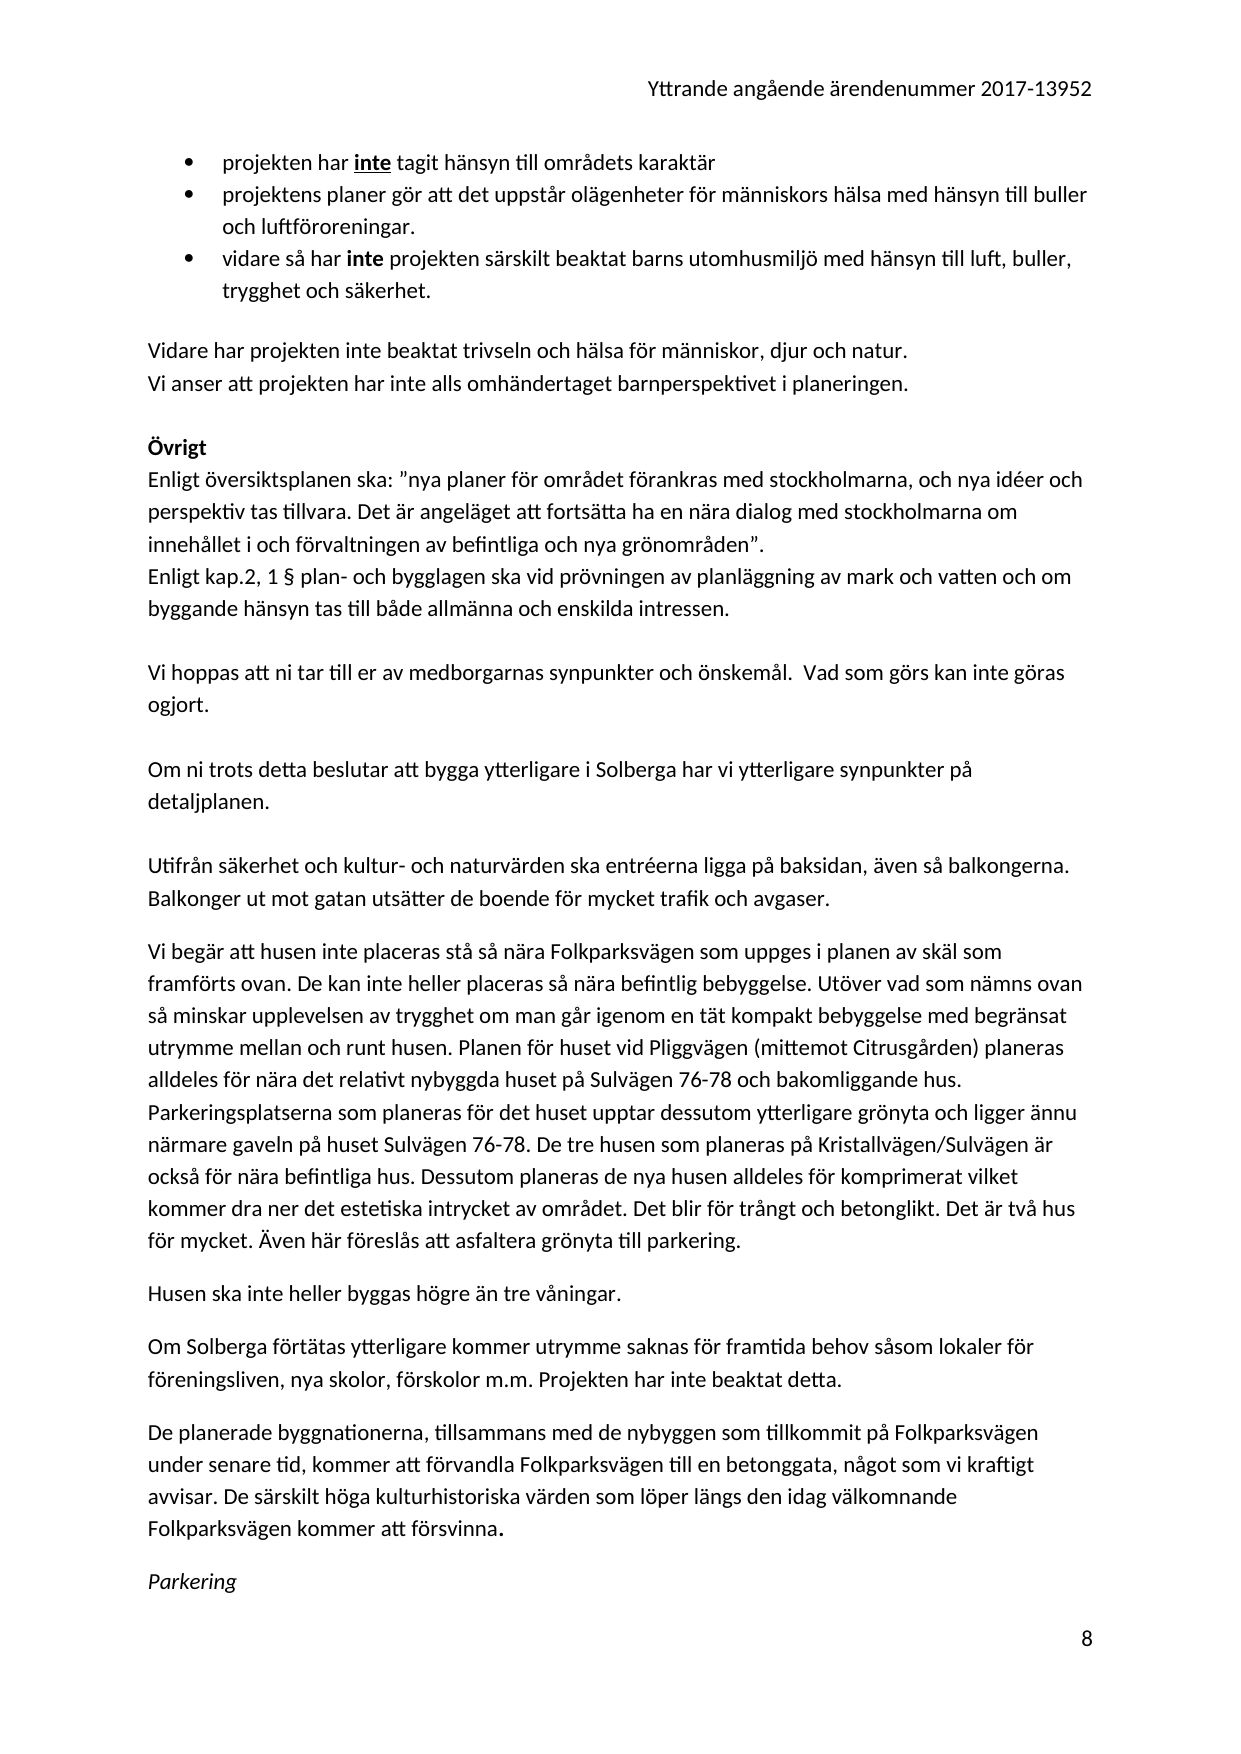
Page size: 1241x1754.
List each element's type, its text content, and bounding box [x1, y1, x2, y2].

text Om ni trots detta beslutar att bygga ytterligare i Solberga har vi ytterligare synpunkter på detaljplanen. [148, 755, 1093, 815]
text Vi hoppas att ni tar till er av medborgarnas synpunkter och önskemål. Vad som görs kan inte göras ogjort. [148, 658, 1093, 719]
subtitle Enligt kap.2, 1 § plan- och bygglagen ska vid prövningen av planläggning av mark och vatten och om byggande hänsyn tas till både allmänna och enskilda intressen. [148, 562, 1093, 622]
text Vi anser att projekten har inte alls omhändertaget barnperspektivet i planeringen. [148, 369, 1093, 397]
list vidare så har inte projekten särskilt beaktat barns utomhusmiljö med hänsyn till luft, buller, trygghet och säkerhet. [185, 244, 1093, 304]
text Enligt översiktsplanen ska: ”nya planer för området förankras med stockholmarna, och nya idéer och perspektiv tas tillvara. Det är angeläget att fortsätta ha en nära dialog med stockholmarna om innehållet i och förvaltningen av befintliga och nya grönområden”. [148, 465, 1093, 558]
text Om Solberga förtätas ytterligare kommer utrymme saknas för framtida behov såsom lokaler för föreningsliven, nya skolor, förskolor m.m. Projekten har inte beaktat detta. [148, 1332, 1093, 1393]
text Övrigt [148, 433, 1093, 461]
text Husen ska inte heller byggas högre än tre våningar. [148, 1279, 1093, 1307]
text Parkering [148, 1567, 1093, 1595]
text De planerade byggnationerna, tillsammans med de nybyggen som tillkommit på Folkparksvägen under senare tid, kommer att förvandla Folkparksvägen till en betonggata, något som vi kraftigt avvisar. De särskilt höga kulturhistoriska värden som löper längs den idag välkomnande Folkparksvägen kommer att försvinna. [148, 1418, 1093, 1542]
text Vi begär att husen inte placeras stå så nära Folkparksvägen som uppges i planen av skäl som framförts ovan. De kan inte heller placeras så nära befintlig bebyggelse. Utöver vad som nämns ovan så minskar upplevelsen av trygghet om man går igenom en tät kompakt bebyggelse med begränsat utrymme mellan och runt husen. Planen för huset vid Pliggvägen (mittemot Citrusgården) planeras alldeles för nära det relativt nybyggda huset på Sulvägen 76-78 och bakomliggande hus. Parkeringsplatserna som planeras för det huset upptar dessutom ytterligare grönyta och ligger ännu närmare gaveln på huset Sulvägen 76-78. De tre husen som planeras på Kristallvägen/Sulvägen är också för nära befintliga hus. Dessutom planeras de nya husen alldeles för komprimerat vilket kommer dra ner det estetiska intrycket av området. Det blir för trångt och betonglikt. Det är två hus för mycket. Även här föreslås att asfaltera grönyta till parkering. [148, 937, 1093, 1254]
text Vidare har projekten inte beaktat trivseln och hälsa för människor, djur och natur. [148, 337, 1093, 364]
list projektens planer gör att det uppstår olägenheter för människors hälsa med hänsyn till buller och luftföroreningar. [185, 180, 1093, 240]
text Utifrån säkerhet och kultur- och naturvärden ska entréerna ligga på baksidan, även så balkongerna. Balkonger ut mot gatan utsätter de boende för mycket trafik och avgaser. [148, 852, 1093, 912]
list projekten har inte tagit hänsyn till områdets karaktär [185, 148, 1093, 176]
